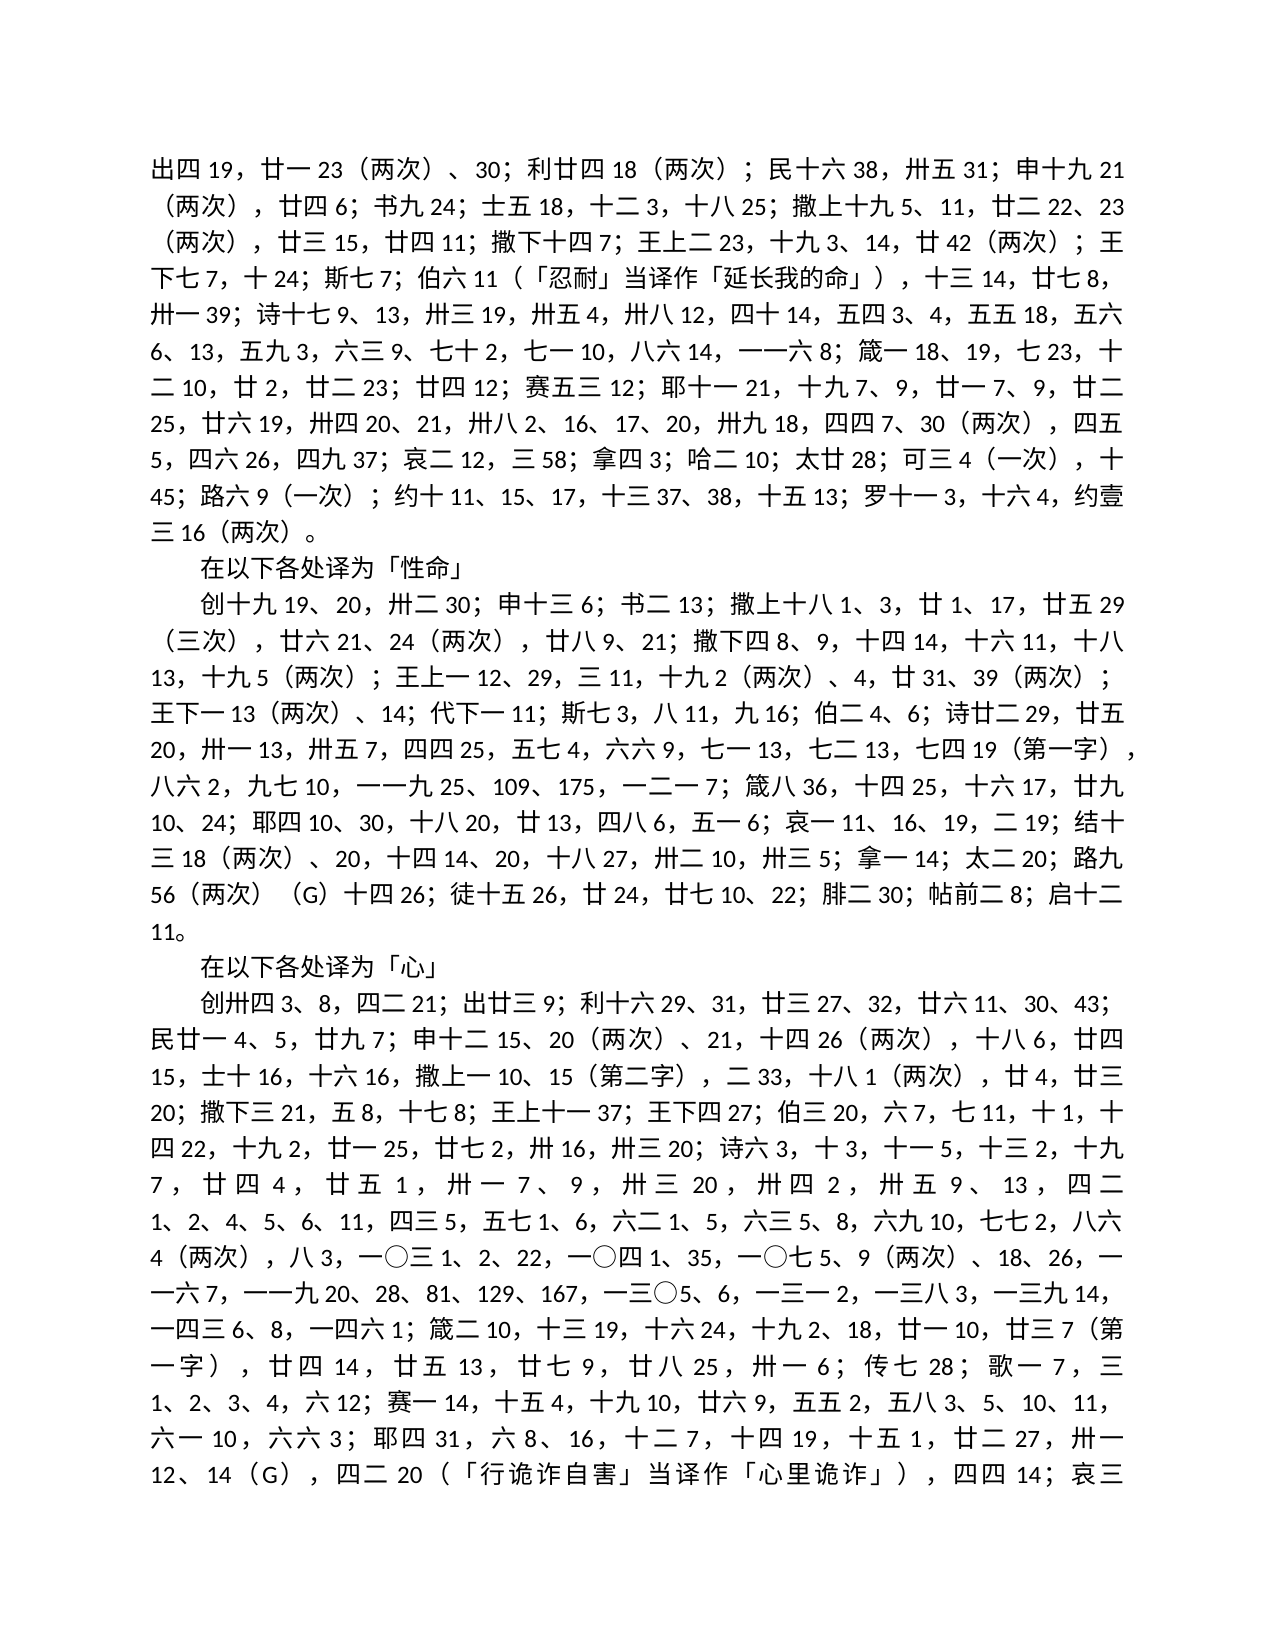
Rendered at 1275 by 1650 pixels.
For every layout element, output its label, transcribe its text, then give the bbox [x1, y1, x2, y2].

text 在以下各处译为「心」 [150, 947, 1125, 984]
text 创十九19、20，卅二30；申十三6；书二13；撒上十八1、3，廿1、17，廿五29（三次），廿六21、24（两次），廿八9、21；撒下四8、9，十四14，十六11，十八13，十九5（两次）；王上一12、29，三11，十九2（两次）、4，廿31、39（两次）；王下一13（两次）、14；代下一11；斯七3，八11，九16；伯二4、6；诗廿二29，廿五20，卅一13，卅五7，四四25，五七4，六六9，七一13，七二13，七四19（第一字），八六2，九七10，一一九25、109、175，一二一7；箴八36，十四25，十六17，廿九10、24；耶四10、30，十八20，廿13，四八6，五一6；哀一11、16、19，二19；结十三18（两次）、20，十四14、20，十八27，卅二10，卅三5；拿一14；太二20；路九56（两次）（G）十四26；徒十五26，廿24，廿七10、22；腓二30；帖前二8；启十二11。 [150, 585, 1125, 947]
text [150, 984, 1125, 1491]
text 在以下各处译为「性命」 [150, 549, 1125, 585]
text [150, 150, 1125, 549]
